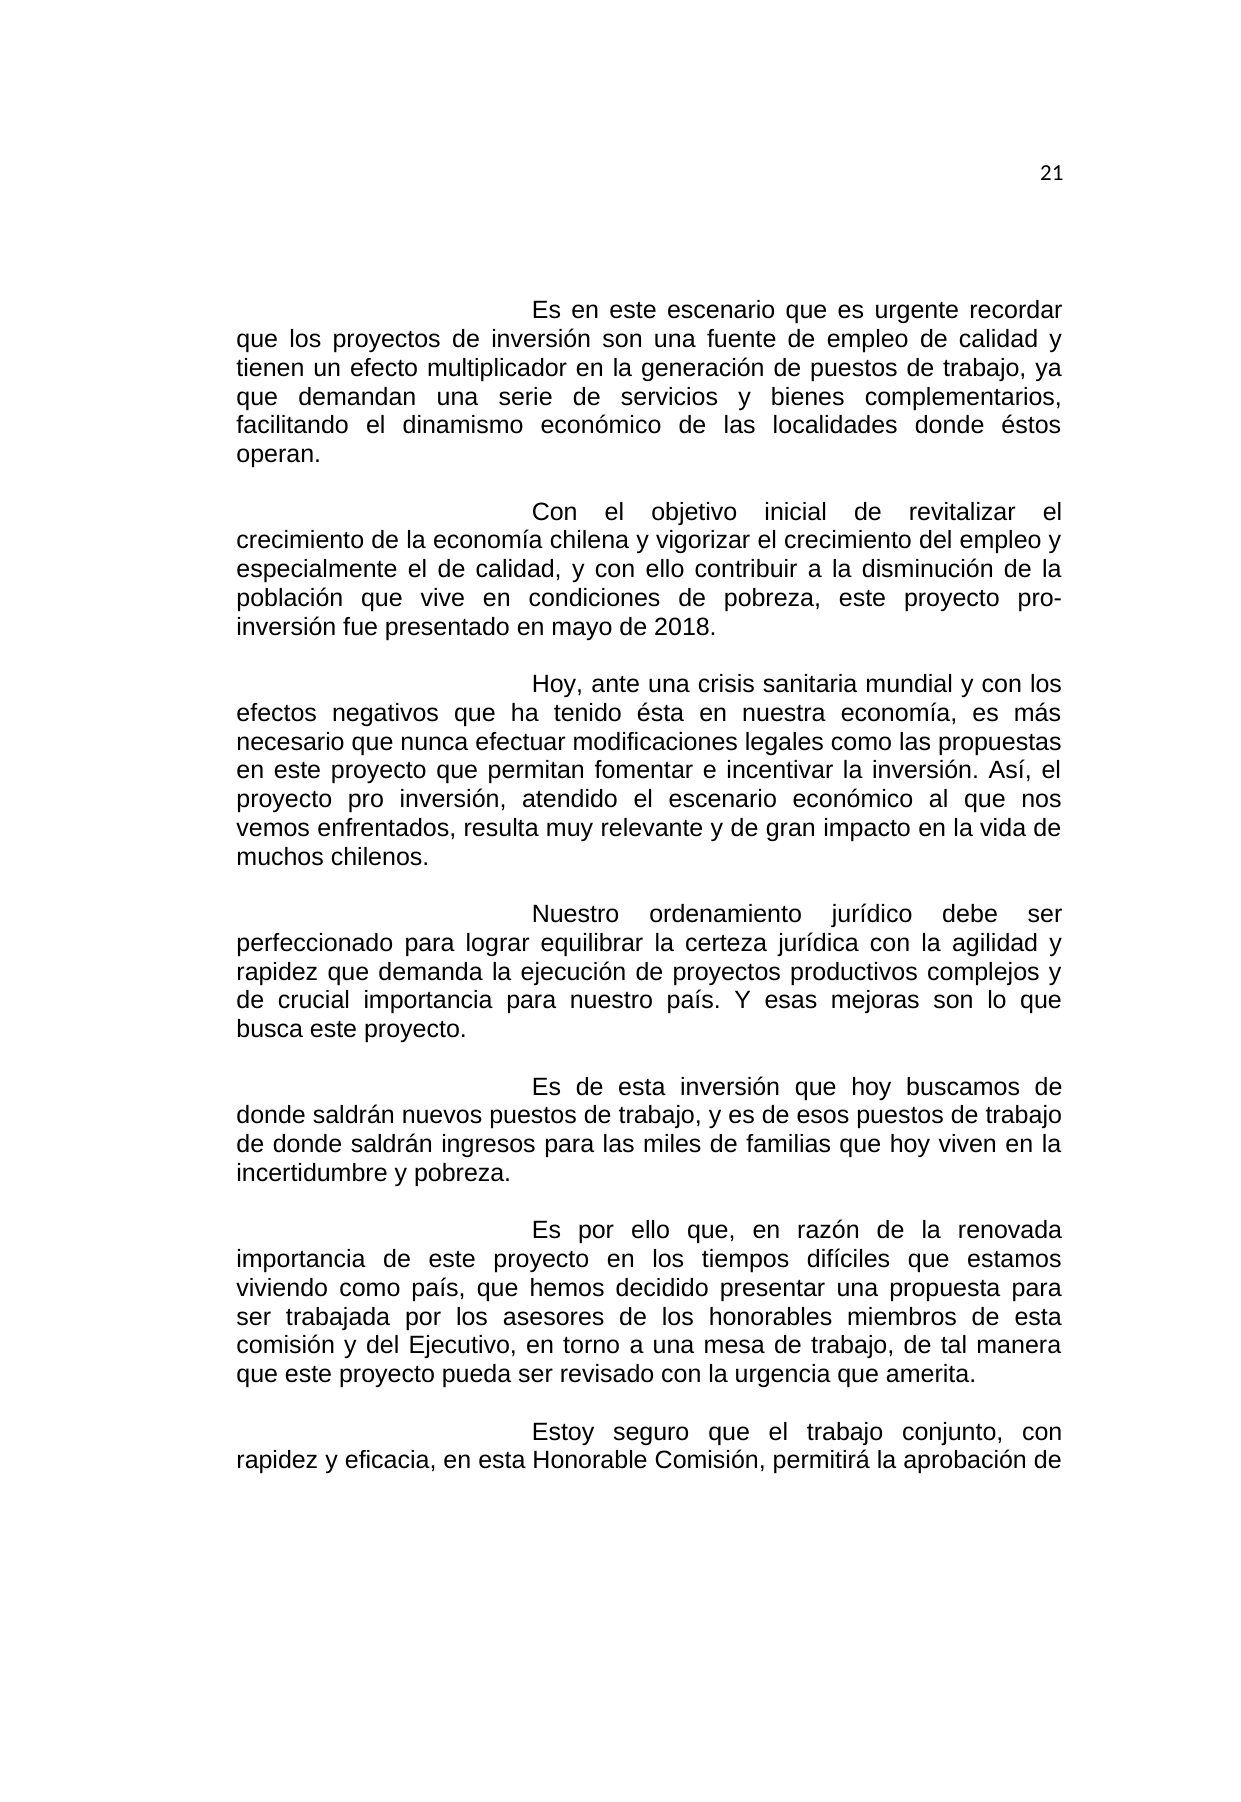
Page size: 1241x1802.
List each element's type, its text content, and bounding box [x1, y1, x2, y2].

text Hoy, ante una crisis sanitaria mundial y con los efectos negativos que ha tenido ésta en nuestra economía, es más necesario que nunca efectuar modificaciones legales como las propuestas en este proyecto que permitan fomentar e incentivar la inversión. Así, el proyecto pro inversión, atendido el escenario económico al que nos vemos enfrentados, resulta muy relevante y de gran impacto en la vida de muchos chilenos. [236, 669, 1063, 870]
text Con el objetivo inicial de revitalizar el crecimiento de la economía chilena y vigorizar el crecimiento del empleo y especialmente el de calidad, y con ello contribuir a la disminución de la población que vive en condiciones de pobreza, este proyecto pro-inversión fue presentado en mayo de 2018. [236, 497, 1063, 640]
text Es por ello que, en razón de la renovada importancia de este proyecto en los tiempos difíciles que estamos viviendo como país, que hemos decidido presentar una propuesta para ser trabajada por los asesores de los honorables miembros de esta comisión y del Ejecutivo, en torno a una mesa de trabajo, de tal manera que este proyecto pueda ser revisado con la urgencia que amerita. [236, 1215, 1063, 1388]
text Es de esta inversión que hoy buscamos de donde saldrán nuevos puestos de trabajo, y es de esos puestos de trabajo de donde saldrán ingresos para las miles de familias que hoy viven en la incertidumbre y pobreza. [236, 1072, 1063, 1187]
text Es en este escenario que es urgente recordar que los proyectos de inversión son una fuente de empleo de calidad y tienen un efecto multiplicador en la generación de puestos de trabajo, ya que demandan una serie de servicios y bienes complementarios, facilitando el dinamismo económico de las localidades donde éstos operan. [236, 295, 1063, 468]
text Nuestro ordenamiento jurídico debe ser perfeccionado para lograr equilibrar la certeza jurídica con la agilidad y rapidez que demanda la ejecución de proyectos productivos complejos y de crucial importancia para nuestro país. Y esas mejoras son lo que busca este proyecto. [236, 899, 1063, 1043]
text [236, 1417, 1063, 1474]
